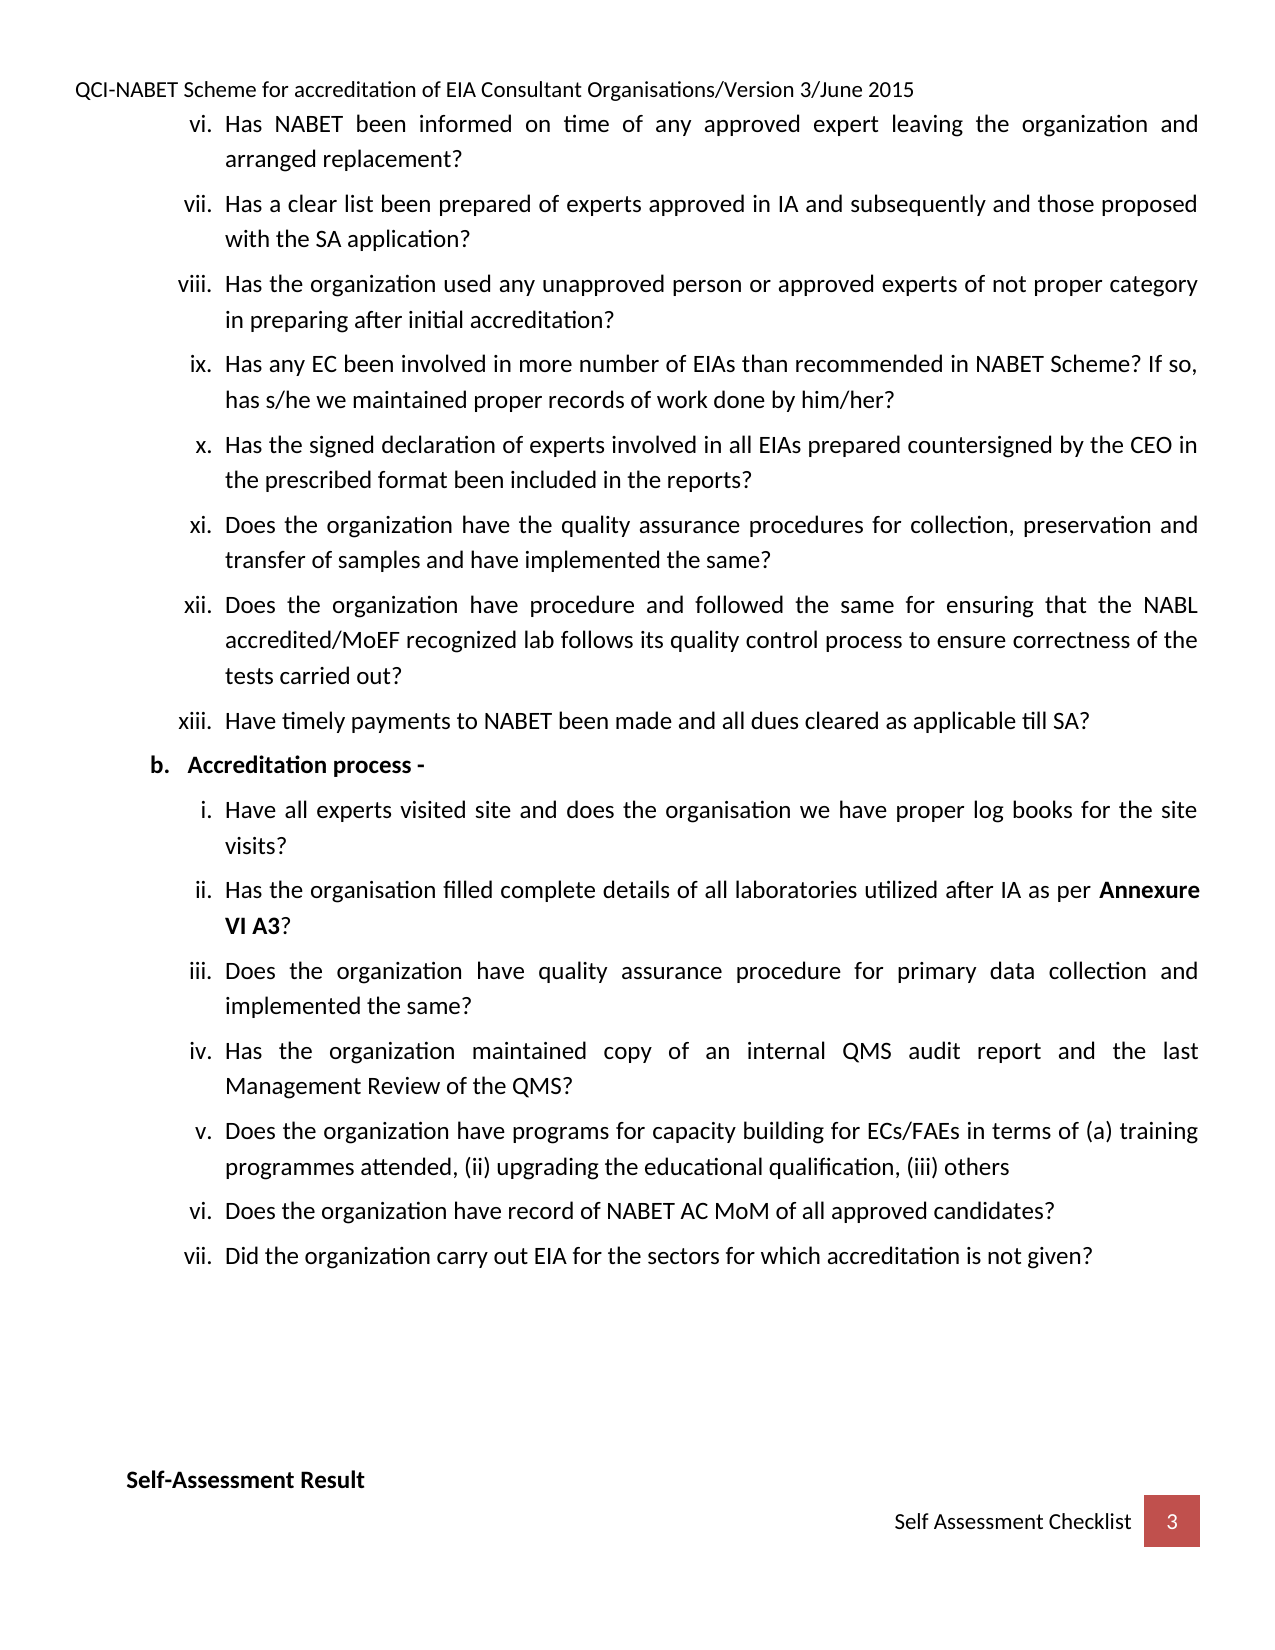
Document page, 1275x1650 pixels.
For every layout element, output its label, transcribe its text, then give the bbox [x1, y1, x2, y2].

text Self-Assessment Result [75, 1459, 1200, 1495]
text ii. Has the organisation filled complete details of all laboratories utilized after IA as per Annexure VI A3? [75, 870, 1200, 941]
text vi. Does the organization have record of NABET AC MoM of all approved candidates? [75, 1191, 1200, 1226]
text iii. Does the organization have quality assurance procedure for primary data collection and implemented the same? [75, 950, 1200, 1021]
text i. Have all experts visited site and does the organisation we have proper log books for the site visits? [75, 789, 1200, 860]
text xiii. Have timely payments to NABET been made and all dues cleared as applicable till SA? [75, 700, 1200, 735]
text xi. Does the organization have the quality assurance procedures for collection, preservation and transfer of samples and have implemented the same? [75, 504, 1200, 575]
text iv. Has the organization maintained copy of an internal QMS audit report and the last Management Review of the QMS? [75, 1030, 1200, 1101]
text b. Accreditation process - [75, 745, 1200, 780]
text xii. Does the organization have procedure and followed the same for ensuring that the NABL accredited/MoEF recognized lab follows its quality control process to ensure correctness of the tests carried out? [75, 584, 1200, 691]
text v. Does the organization have programs for capacity building for ECs/FAEs in terms of (a) training programmes attended, (ii) upgrading the educational qualification, (iii) others [75, 1110, 1200, 1181]
text ix. Has any EC been involved in more number of EIAs than recommended in NABET Scheme? If so, has s/he we maintained proper records of work done by him/her? [75, 344, 1200, 414]
text vii. Did the organization carry out EIA for the sectors for which accreditation is not given? [75, 1235, 1200, 1271]
text vi. Has NABET been informed on time of any approved expert leaving the organization and arranged replacement? [75, 103, 1200, 174]
text x. Has the signed declaration of experts involved in all EIAs prepared countersigned by the CEO in the prescribed format been included in the reports? [75, 424, 1200, 495]
text viii. Has the organization used any unapproved person or approved experts of not proper category in preparing after initial accreditation? [75, 263, 1200, 334]
text vii. Has a clear list been prepared of experts approved in IA and subsequently and those proposed with the SA application? [75, 183, 1200, 254]
